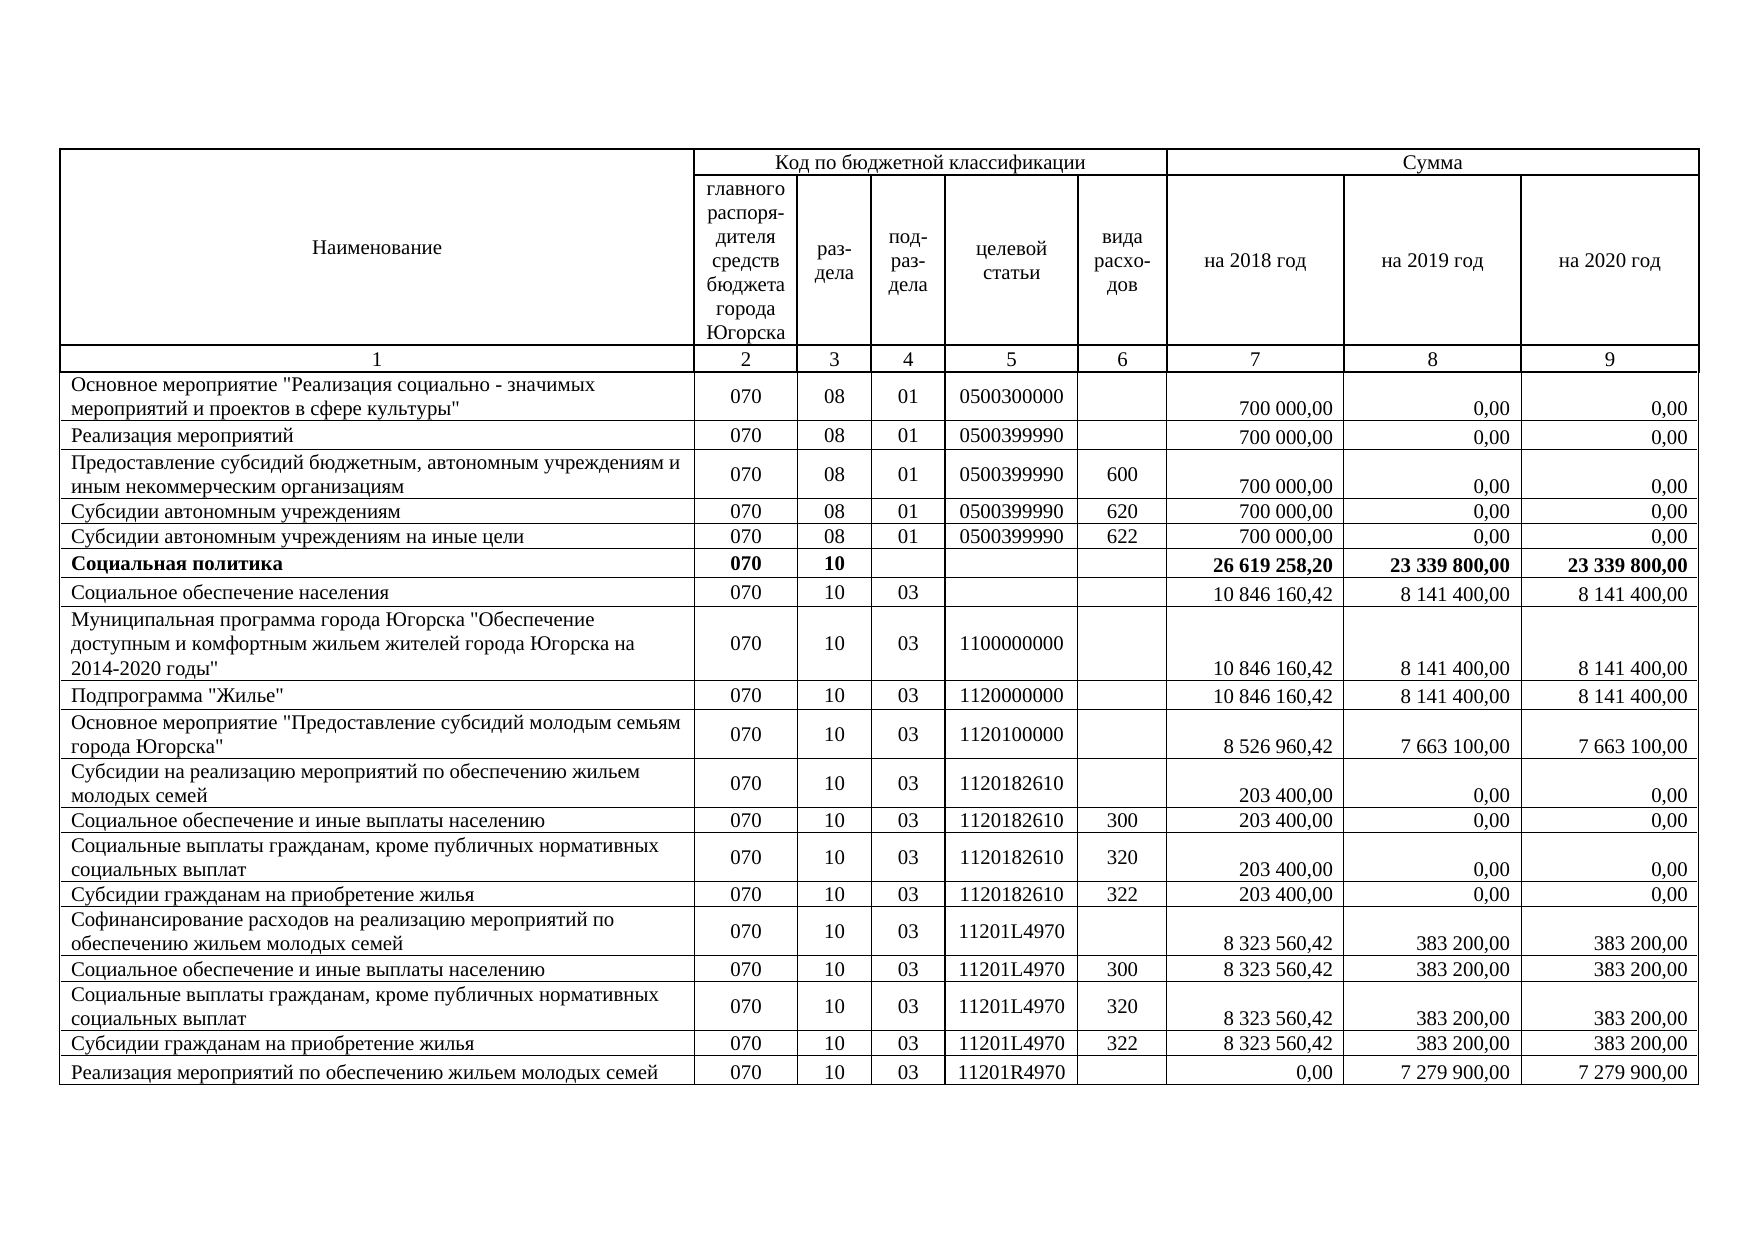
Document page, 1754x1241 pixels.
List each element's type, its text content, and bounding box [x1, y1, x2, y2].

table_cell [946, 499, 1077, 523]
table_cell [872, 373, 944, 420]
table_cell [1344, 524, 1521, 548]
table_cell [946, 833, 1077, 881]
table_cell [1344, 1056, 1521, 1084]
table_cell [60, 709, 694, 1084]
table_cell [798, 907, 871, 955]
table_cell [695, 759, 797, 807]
table_cell 3 [798, 346, 870, 371]
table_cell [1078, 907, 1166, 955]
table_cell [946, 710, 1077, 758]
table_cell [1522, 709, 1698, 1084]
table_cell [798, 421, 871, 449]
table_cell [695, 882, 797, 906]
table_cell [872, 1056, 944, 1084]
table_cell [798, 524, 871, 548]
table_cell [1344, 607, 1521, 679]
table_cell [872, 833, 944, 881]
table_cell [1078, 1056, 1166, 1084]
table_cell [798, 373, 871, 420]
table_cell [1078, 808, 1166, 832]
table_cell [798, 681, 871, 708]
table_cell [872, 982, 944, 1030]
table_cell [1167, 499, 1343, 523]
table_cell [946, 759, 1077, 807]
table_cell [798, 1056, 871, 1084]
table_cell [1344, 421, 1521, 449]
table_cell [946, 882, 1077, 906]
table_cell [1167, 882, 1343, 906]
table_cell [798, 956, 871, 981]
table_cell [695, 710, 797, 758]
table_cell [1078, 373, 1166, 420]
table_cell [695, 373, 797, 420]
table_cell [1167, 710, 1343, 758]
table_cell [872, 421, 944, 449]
table_cell на 2018 год [1168, 176, 1343, 344]
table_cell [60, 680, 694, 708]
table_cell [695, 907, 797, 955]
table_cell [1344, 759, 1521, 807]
table_cell вида расхо-дов [1079, 176, 1166, 344]
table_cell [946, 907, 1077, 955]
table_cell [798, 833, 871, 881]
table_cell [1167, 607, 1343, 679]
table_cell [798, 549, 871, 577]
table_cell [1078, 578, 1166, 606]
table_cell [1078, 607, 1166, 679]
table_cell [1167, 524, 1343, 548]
table_cell на 2019 год [1345, 176, 1520, 344]
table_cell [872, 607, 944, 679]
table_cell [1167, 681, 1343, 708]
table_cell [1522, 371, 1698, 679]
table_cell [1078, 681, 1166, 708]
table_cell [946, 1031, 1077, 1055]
table_cell 6 [1079, 346, 1166, 371]
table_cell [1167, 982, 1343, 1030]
table_cell раз-дела [798, 176, 870, 344]
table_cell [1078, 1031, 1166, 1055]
table_cell 8 [1345, 346, 1520, 371]
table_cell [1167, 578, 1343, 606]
table_cell 1 [61, 346, 693, 371]
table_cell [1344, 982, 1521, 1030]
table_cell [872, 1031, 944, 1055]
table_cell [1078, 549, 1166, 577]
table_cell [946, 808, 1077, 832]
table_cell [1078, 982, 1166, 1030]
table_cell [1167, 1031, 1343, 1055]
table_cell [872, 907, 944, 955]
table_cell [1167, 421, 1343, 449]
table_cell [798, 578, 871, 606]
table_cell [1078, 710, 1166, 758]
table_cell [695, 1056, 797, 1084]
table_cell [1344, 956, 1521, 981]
table_cell под-раз-дела [872, 176, 944, 344]
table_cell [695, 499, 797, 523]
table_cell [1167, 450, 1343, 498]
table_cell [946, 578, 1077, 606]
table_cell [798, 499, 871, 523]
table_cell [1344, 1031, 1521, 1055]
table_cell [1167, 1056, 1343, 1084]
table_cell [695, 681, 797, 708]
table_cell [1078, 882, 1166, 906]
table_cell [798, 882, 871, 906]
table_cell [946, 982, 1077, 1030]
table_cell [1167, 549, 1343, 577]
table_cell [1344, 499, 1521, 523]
table_cell 2 [695, 346, 796, 371]
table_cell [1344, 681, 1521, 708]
table_header Наименование [61, 150, 693, 344]
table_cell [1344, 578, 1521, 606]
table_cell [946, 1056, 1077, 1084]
table_cell главного распоря-дителя средств бюджета города Югорска [695, 176, 796, 344]
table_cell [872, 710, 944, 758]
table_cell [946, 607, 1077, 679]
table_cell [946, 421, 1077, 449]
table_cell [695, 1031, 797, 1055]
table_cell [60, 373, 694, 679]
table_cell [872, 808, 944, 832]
table_cell на 2020 год [1522, 176, 1698, 344]
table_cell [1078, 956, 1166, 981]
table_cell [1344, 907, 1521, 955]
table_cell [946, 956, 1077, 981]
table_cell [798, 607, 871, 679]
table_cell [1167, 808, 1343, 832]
table_header Код по бюджетной классификации [695, 150, 1166, 174]
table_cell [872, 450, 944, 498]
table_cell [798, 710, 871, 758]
table_cell 9 [1522, 346, 1698, 371]
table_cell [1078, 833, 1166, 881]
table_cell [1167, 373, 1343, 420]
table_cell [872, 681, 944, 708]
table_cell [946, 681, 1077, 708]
table_cell целевой статьи [946, 176, 1077, 344]
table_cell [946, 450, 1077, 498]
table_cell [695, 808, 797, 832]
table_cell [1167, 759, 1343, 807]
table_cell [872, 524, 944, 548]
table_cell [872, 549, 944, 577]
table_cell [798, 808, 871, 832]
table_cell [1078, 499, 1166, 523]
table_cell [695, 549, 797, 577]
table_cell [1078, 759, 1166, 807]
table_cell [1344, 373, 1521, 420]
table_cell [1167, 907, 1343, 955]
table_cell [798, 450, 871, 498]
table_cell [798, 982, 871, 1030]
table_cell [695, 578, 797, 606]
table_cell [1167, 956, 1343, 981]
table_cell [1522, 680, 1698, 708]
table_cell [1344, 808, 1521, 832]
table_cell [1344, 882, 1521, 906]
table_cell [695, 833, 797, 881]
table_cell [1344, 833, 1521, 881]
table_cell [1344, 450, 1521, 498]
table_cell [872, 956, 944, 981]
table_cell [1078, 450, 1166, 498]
table_cell 7 [1168, 346, 1343, 371]
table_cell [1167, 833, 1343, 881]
table_cell 4 [872, 346, 944, 371]
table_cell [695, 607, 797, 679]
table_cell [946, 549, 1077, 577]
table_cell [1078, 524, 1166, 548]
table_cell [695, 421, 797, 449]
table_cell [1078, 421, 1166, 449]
table_header Сумма [1168, 150, 1698, 174]
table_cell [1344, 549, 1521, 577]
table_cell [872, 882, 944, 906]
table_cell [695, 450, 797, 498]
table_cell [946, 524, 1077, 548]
table_cell 5 [946, 346, 1077, 371]
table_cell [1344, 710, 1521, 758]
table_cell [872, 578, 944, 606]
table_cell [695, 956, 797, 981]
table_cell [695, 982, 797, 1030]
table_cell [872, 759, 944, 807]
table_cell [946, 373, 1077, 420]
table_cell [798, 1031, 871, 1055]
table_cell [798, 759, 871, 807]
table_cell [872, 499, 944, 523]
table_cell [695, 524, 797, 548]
